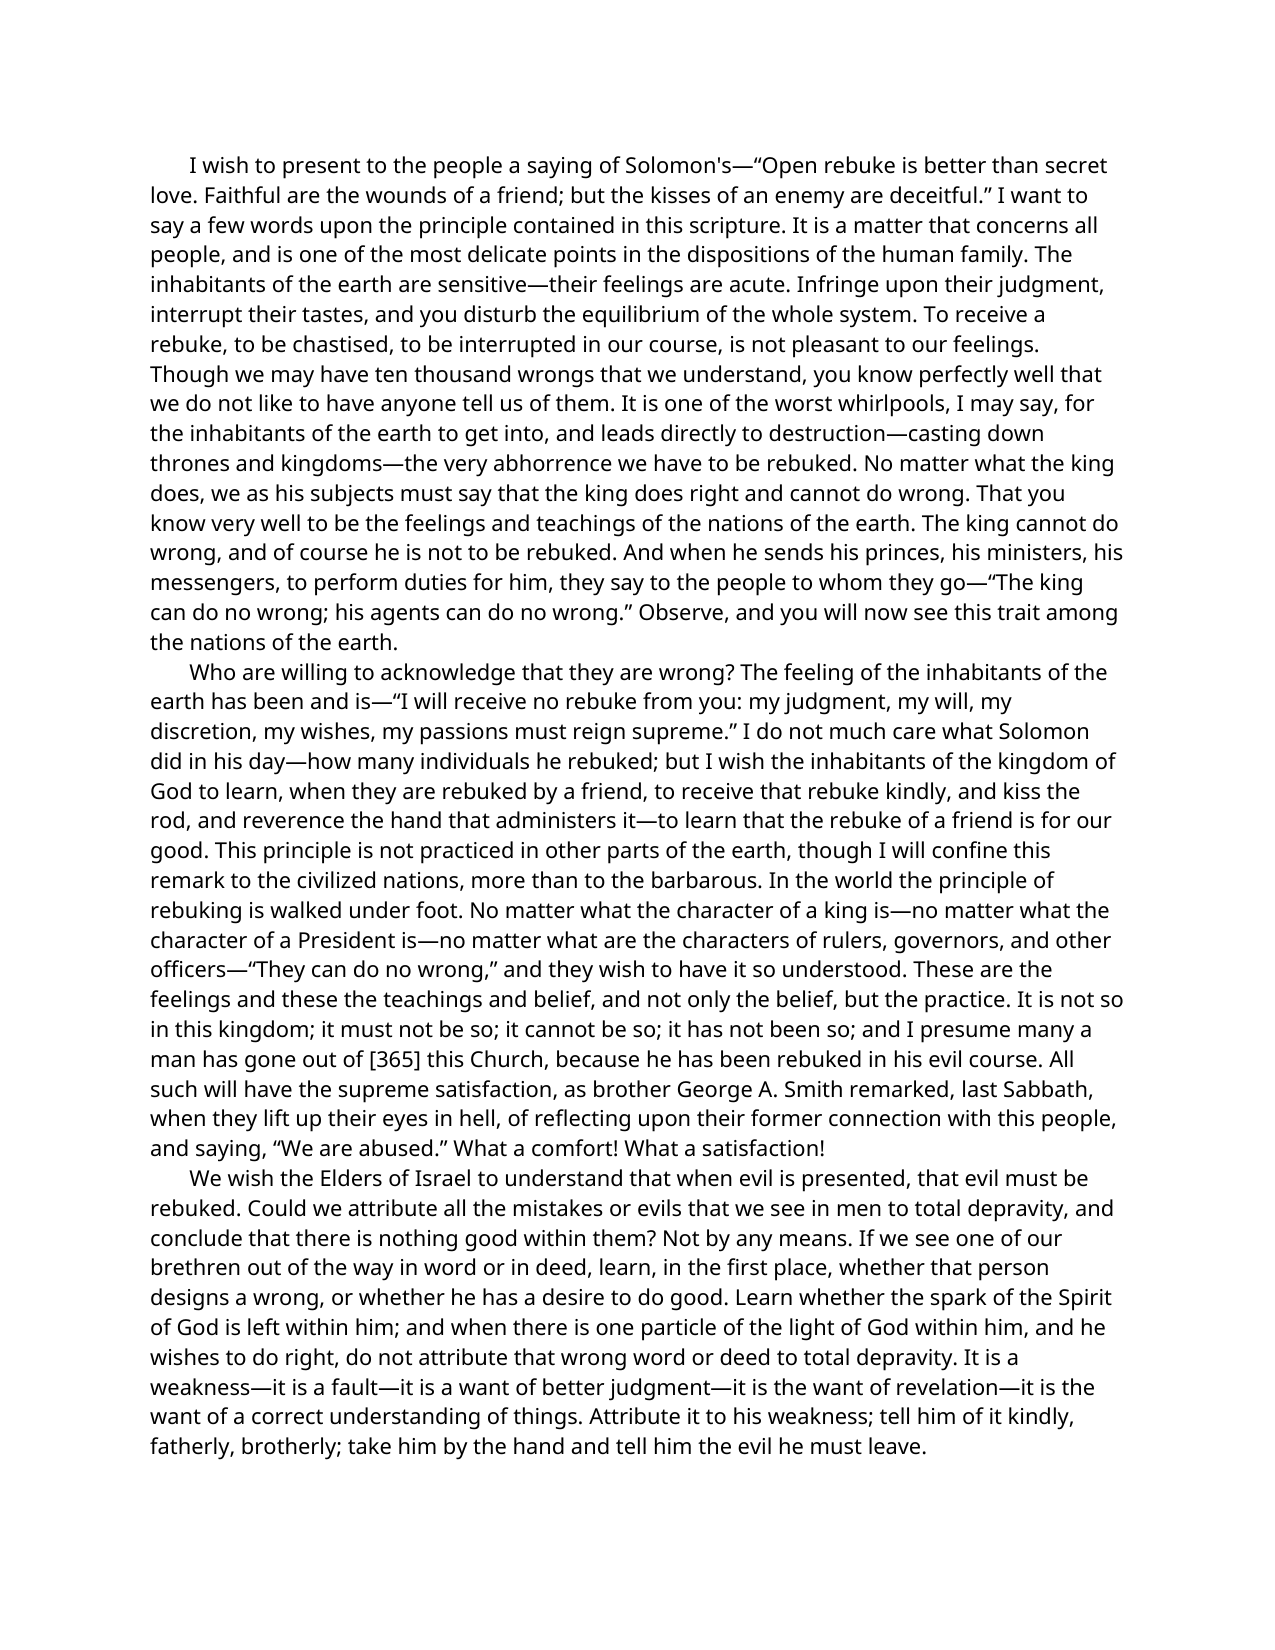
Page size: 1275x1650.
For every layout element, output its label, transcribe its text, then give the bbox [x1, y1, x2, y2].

text We wish the Elders of Israel to understand that when evil is presented, that evil must be rebuked. Could we attribute all the mistakes or evils that we see in men to total depravity, and conclude that there is nothing good within them? Not by any means. If we see one of our brethren out of the way in word or in deed, learn, in the first place, whether that person designs a wrong, or whether he has a desire to do good. Learn whether the spark of the Spirit of God is left within him; and when there is one particle of the light of God within him, and he wishes to do right, do not attribute that wrong word or deed to total depravity. It is a weakness—it is a fault—it is a want of better judgment—it is the want of revelation—it is the want of a correct understanding of things. Attribute it to his weakness; tell him of it kindly, fatherly, brotherly; take him by the hand and tell him the evil he must leave. [150, 1163, 1125, 1461]
text I wish to present to the people a saying of Solomon's—“Open rebuke is better than secret love. Faithful are the wounds of a friend; but the kisses of an enemy are deceitful.” I want to say a few words upon the principle contained in this scripture. It is a matter that concerns all people, and is one of the most delicate points in the dispositions of the human family. The inhabitants of the earth are sensitive—their feelings are acute. Infringe upon their judgment, interrupt their tastes, and you disturb the equilibrium of the whole system. To receive a rebuke, to be chastised, to be interrupted in our course, is not pleasant to our feelings. Though we may have ten thousand wrongs that we understand, you know perfectly well that we do not like to have anyone tell us of them. It is one of the worst whirlpools, I may say, for the inhabitants of the earth to get into, and leads directly to destruction—casting down thrones and kingdoms—the very abhorrence we have to be rebuked. No matter what the king does, we as his subjects must say that the king does right and cannot do wrong. That you know very well to be the feelings and teachings of the nations of the earth. The king cannot do wrong, and of course he is not to be rebuked. And when he sends his princes, his ministers, his messengers, to perform duties for him, they say to the people to whom they go—“The king can do no wrong; his agents can do no wrong.” Observe, and you will now see this trait among the nations of the earth. [150, 150, 1125, 656]
text Who are willing to acknowledge that they are wrong? The feeling of the inhabitants of the earth has been and is—“I will receive no rebuke from you: my judgment, my will, my discretion, my wishes, my passions must reign supreme.” I do not much care what Solomon did in his day—how many individuals he rebuked; but I wish the inhabitants of the kingdom of God to learn, when they are rebuked by a friend, to receive that rebuke kindly, and kiss the rod, and reverence the hand that administers it—to learn that the rebuke of a friend is for our good. This principle is not practiced in other parts of the earth, though I will confine this remark to the civilized nations, more than to the barbarous. In the world the principle of rebuking is walked under foot. No matter what the character of a king is—no matter what the character of a President is—no matter what are the characters of rulers, governors, and other officers—“They can do no wrong,” and they wish to have it so understood. These are the feelings and these the teachings and belief, and not only the belief, but the practice. It is not so in this kingdom; it must not be so; it cannot be so; it has not been so; and I presume many a man has gone out of [365] this Church, because he has been rebuked in his evil course. All such will have the supreme satisfaction, as brother George A. Smith remarked, last Sabbath, when they lift up their eyes in hell, of reflecting upon their former connection with this people, and saying, “We are abused.” What a comfort! What a satisfaction! [150, 656, 1125, 1163]
